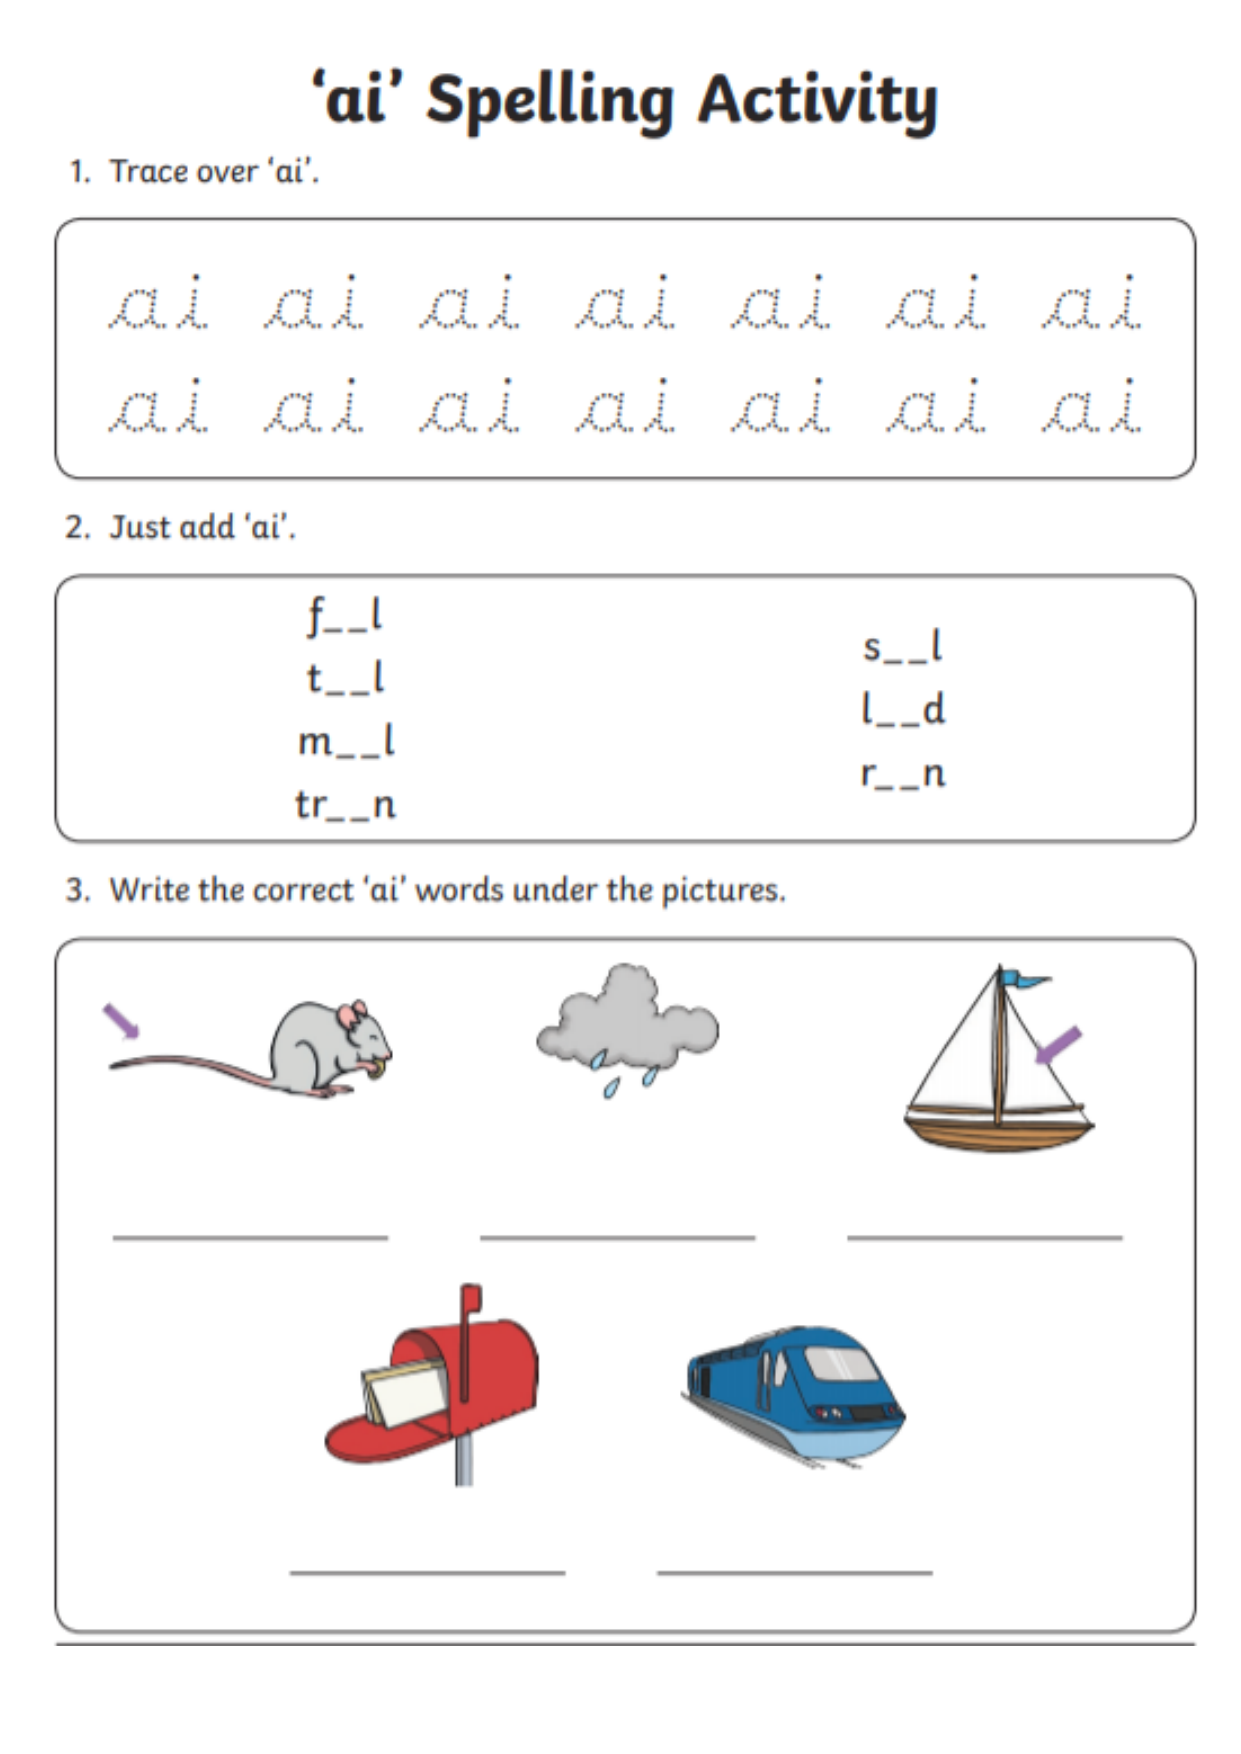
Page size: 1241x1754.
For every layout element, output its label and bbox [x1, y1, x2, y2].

picture [37, 45, 1213, 1646]
